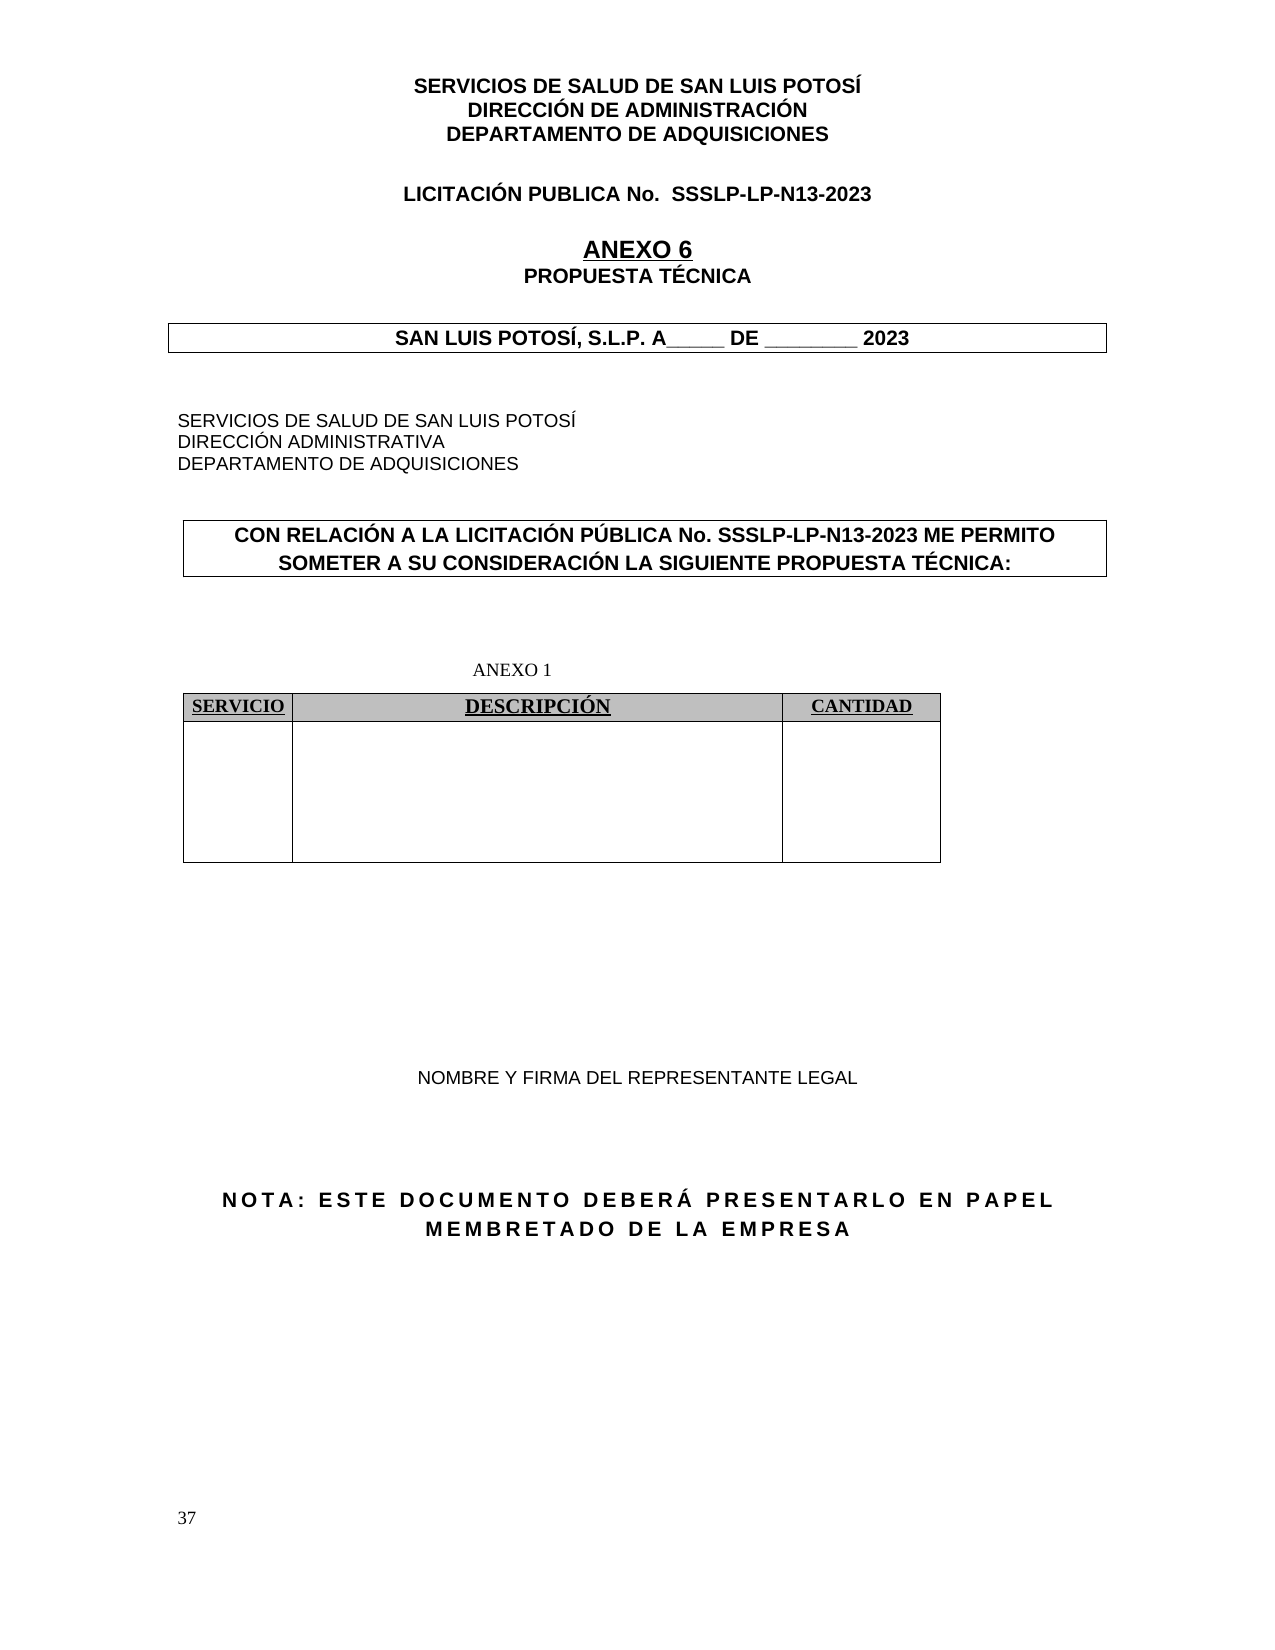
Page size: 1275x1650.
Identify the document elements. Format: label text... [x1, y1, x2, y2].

subtitle NOTA: ESTE DOCUMENTO DEBERÁ PRESENTARLO EN PAPEL MEMBRETADO DE LA EMPRESA [177, 1188, 1098, 1241]
text NOMBRE Y FIRMA DEL REPRESENTANTE LEGAL [177, 1067, 1098, 1088]
table_header SERVICIO [184, 694, 292, 721]
table_cell [293, 722, 782, 862]
table_header CANTIDAD [783, 694, 940, 721]
text SERVICIOS DE SALUD DE SAN LUIS POTOSÍ [177, 409, 1098, 431]
text ANEXO 1 [177, 658, 1098, 680]
subtitle SAN LUIS POTOSÍ, S.L.P. A_____ DE ________ 2023 [169, 324, 1106, 352]
text DEPARTAMENTO DE ADQUISICIONES [177, 122, 1098, 146]
table_cell [783, 722, 940, 862]
table_header DESCRIPCIÓN [293, 694, 782, 721]
text DIRECCIÓN DE ADMINISTRACIÓN [177, 98, 1098, 122]
subtitle ANEXO 6 [177, 235, 1098, 264]
text DEPARTAMENTO DE ADQUISICIONES [177, 453, 1098, 474]
text LICITACIÓN PUBLICA No. SSSLP-LP-N13-2023 [177, 182, 1098, 206]
text PROPUESTA TÉCNICA [177, 264, 1098, 288]
subtitle CON RELACIÓN A LA LICITACIÓN PÚBLICA No. SSSLP-LP-N13-2023 ME PERMITO SOMETER A SU CONSIDERACIÓN LA SIGUIENTE PROPUESTA TÉCNICA: [184, 521, 1106, 576]
text SERVICIOS DE SALUD DE SAN LUIS POTOSÍ [177, 74, 1098, 98]
text DIRECCIÓN ADMINISTRATIVA [177, 431, 1098, 453]
table_cell [184, 722, 292, 862]
